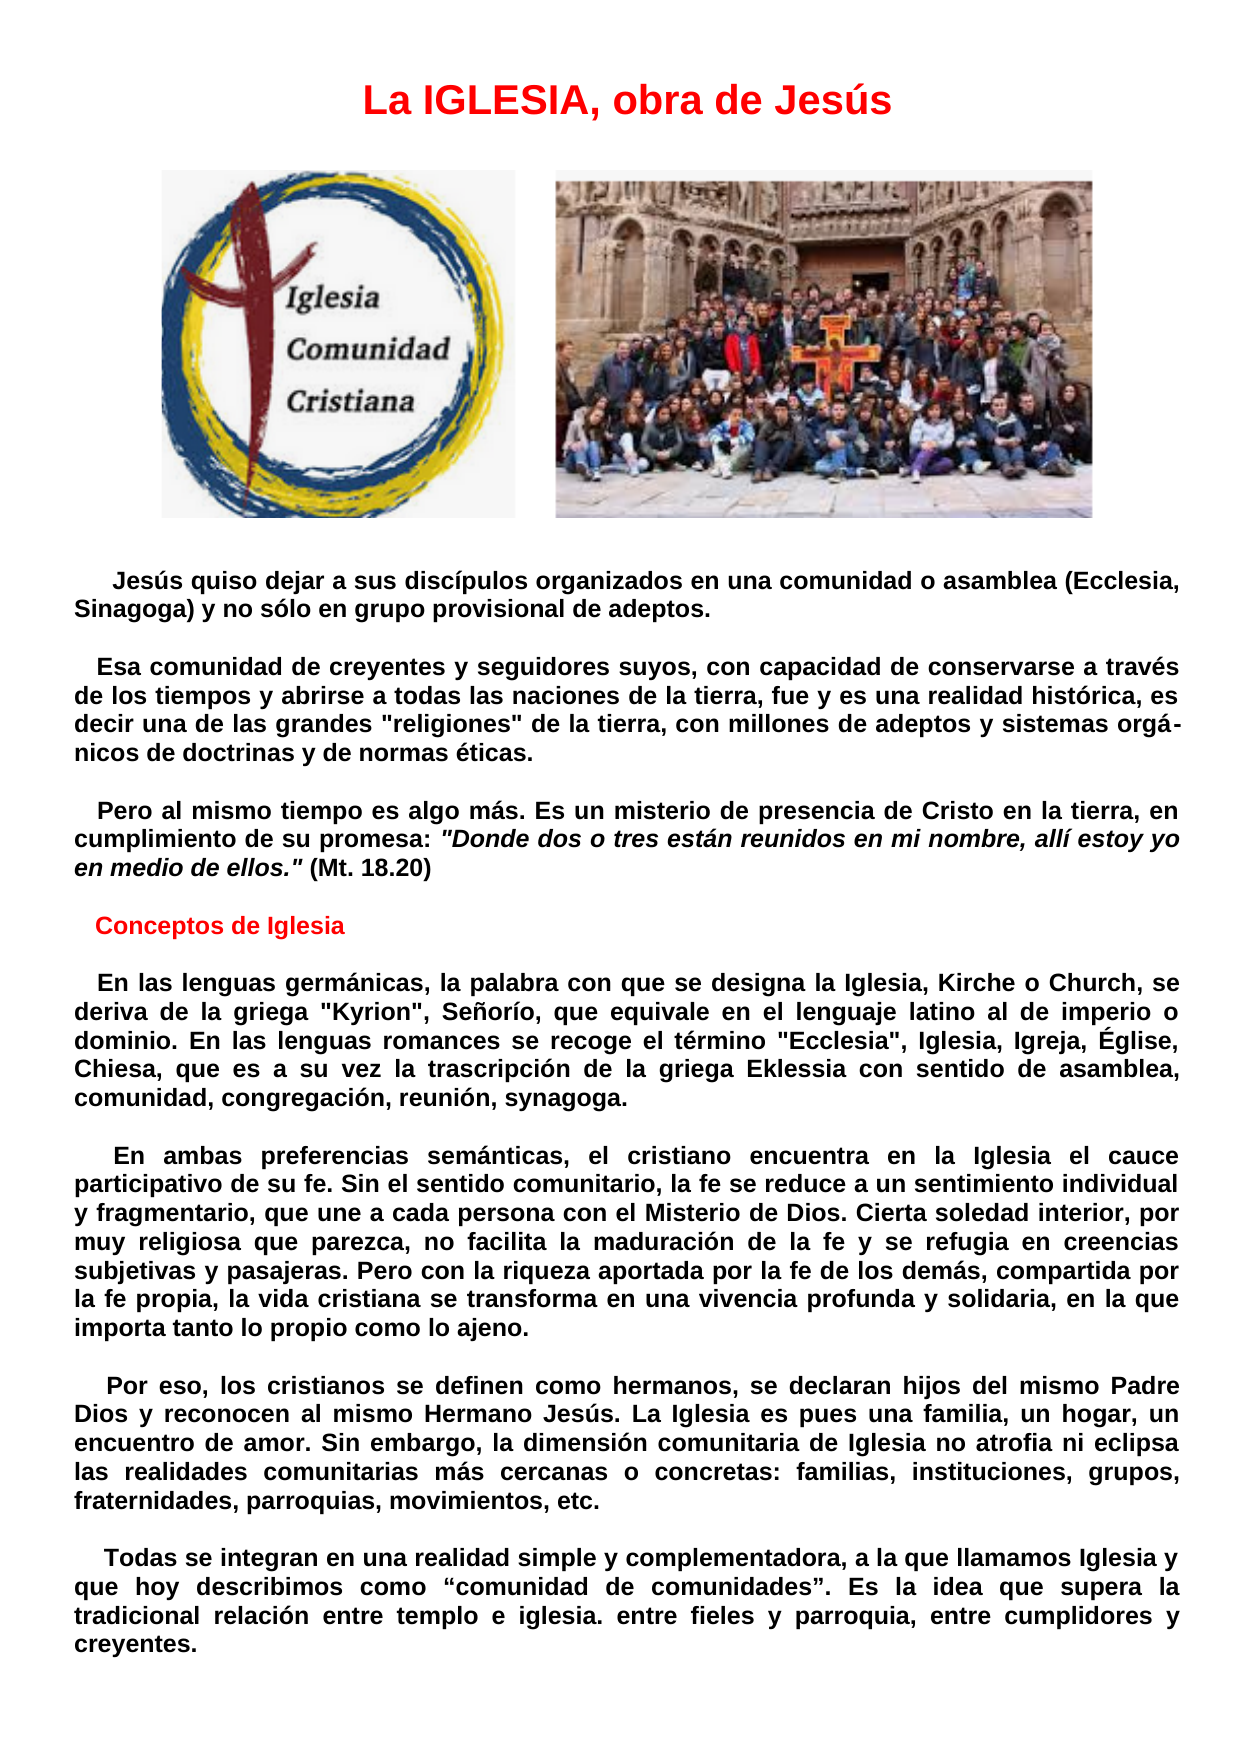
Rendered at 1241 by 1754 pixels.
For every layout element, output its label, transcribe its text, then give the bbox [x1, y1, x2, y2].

text En las lenguas germánicas, la palabra con que se designa la Iglesia, Kirche o Church, se deriva de la griega "Kyrion", Señorío, que equivale en el lenguaje latino al de imperio o dominio. En las lenguas romances se recoge el término "Ecclesia", Iglesia, Igreja, Église, Chiesa, que es a su vez la trascripción de la griega Eklessia con sentido de asamblea, comunidad, congregación, reunión, synagoga. [74, 968, 1181, 1112]
text Conceptos de Iglesia [74, 911, 1181, 939]
picture [161, 170, 1094, 518]
text Pero al mismo tiempo es algo más. Es un misterio de presencia de Cristo en la tierra, en cumplimiento de su promesa: "Donde dos o tres están reunidos en mi nombre, allí estoy yo en medio de ellos." (Mt. 18.20) [74, 767, 1181, 882]
text Por eso, los cristianos se definen como hermanos, se declaran hijos del mismo Padre Dios y reconocen al mismo Hermano Jesús. La Iglesia es pues una familia, un hogar, un encuentro de amor. Sin embargo, la dimensión comunitaria de Iglesia no atrofia ni eclipsa las realidades comunitarias más cercanas o concretas: familias, instituciones, grupos, fraternidades, parroquias, movimientos, etc. [74, 1342, 1181, 1514]
text Todas se integran en una realidad simple y complementadora, a la que llamamos Iglesia y que hoy describimos como “comunidad de comunidades”. Es la idea que supera la tradicional relación entre templo e iglesia. entre fieles y parroquia, entre cumplidores y creyentes. [74, 1543, 1181, 1658]
text Jesús quiso dejar a sus discípulos organizados en una comunidad o asamblea (Ecclesia, Sinagoga) y no sólo en grupo provisional de adeptos. [74, 566, 1181, 623]
text La IGLESIA, obra de Jesús [74, 75, 1181, 123]
text Esa comunidad de creyentes y seguidores suyos, con capacidad de conservarse a través de los tiempos y abrirse a todas las naciones de la tierra, fue y es una realidad histórica, es decir una de las grandes "religiones" de la tierra, con millones de adeptos y sistemas orgánicos de doctrinas y de normas éticas. [74, 623, 1181, 767]
text En ambas preferencias semánticas, el cristiano encuentra en la Iglesia el cauce participativo de su fe. Sin el sentido comunitario, la fe se reduce a un sentimiento individual y fragmentario, que une a cada persona con el Misterio de Dios. Cierta soledad interior, por muy religiosa que parezca, no facilita la maduración de la fe y se refugia en creencias subjetivas y pasajeras. Pero con la riqueza aportada por la fe de los demás, compartida por la fe propia, la vida cristiana se transforma en una vivencia profunda y solidaria, en la que importa tanto lo propio como lo ajeno. [74, 1112, 1181, 1342]
